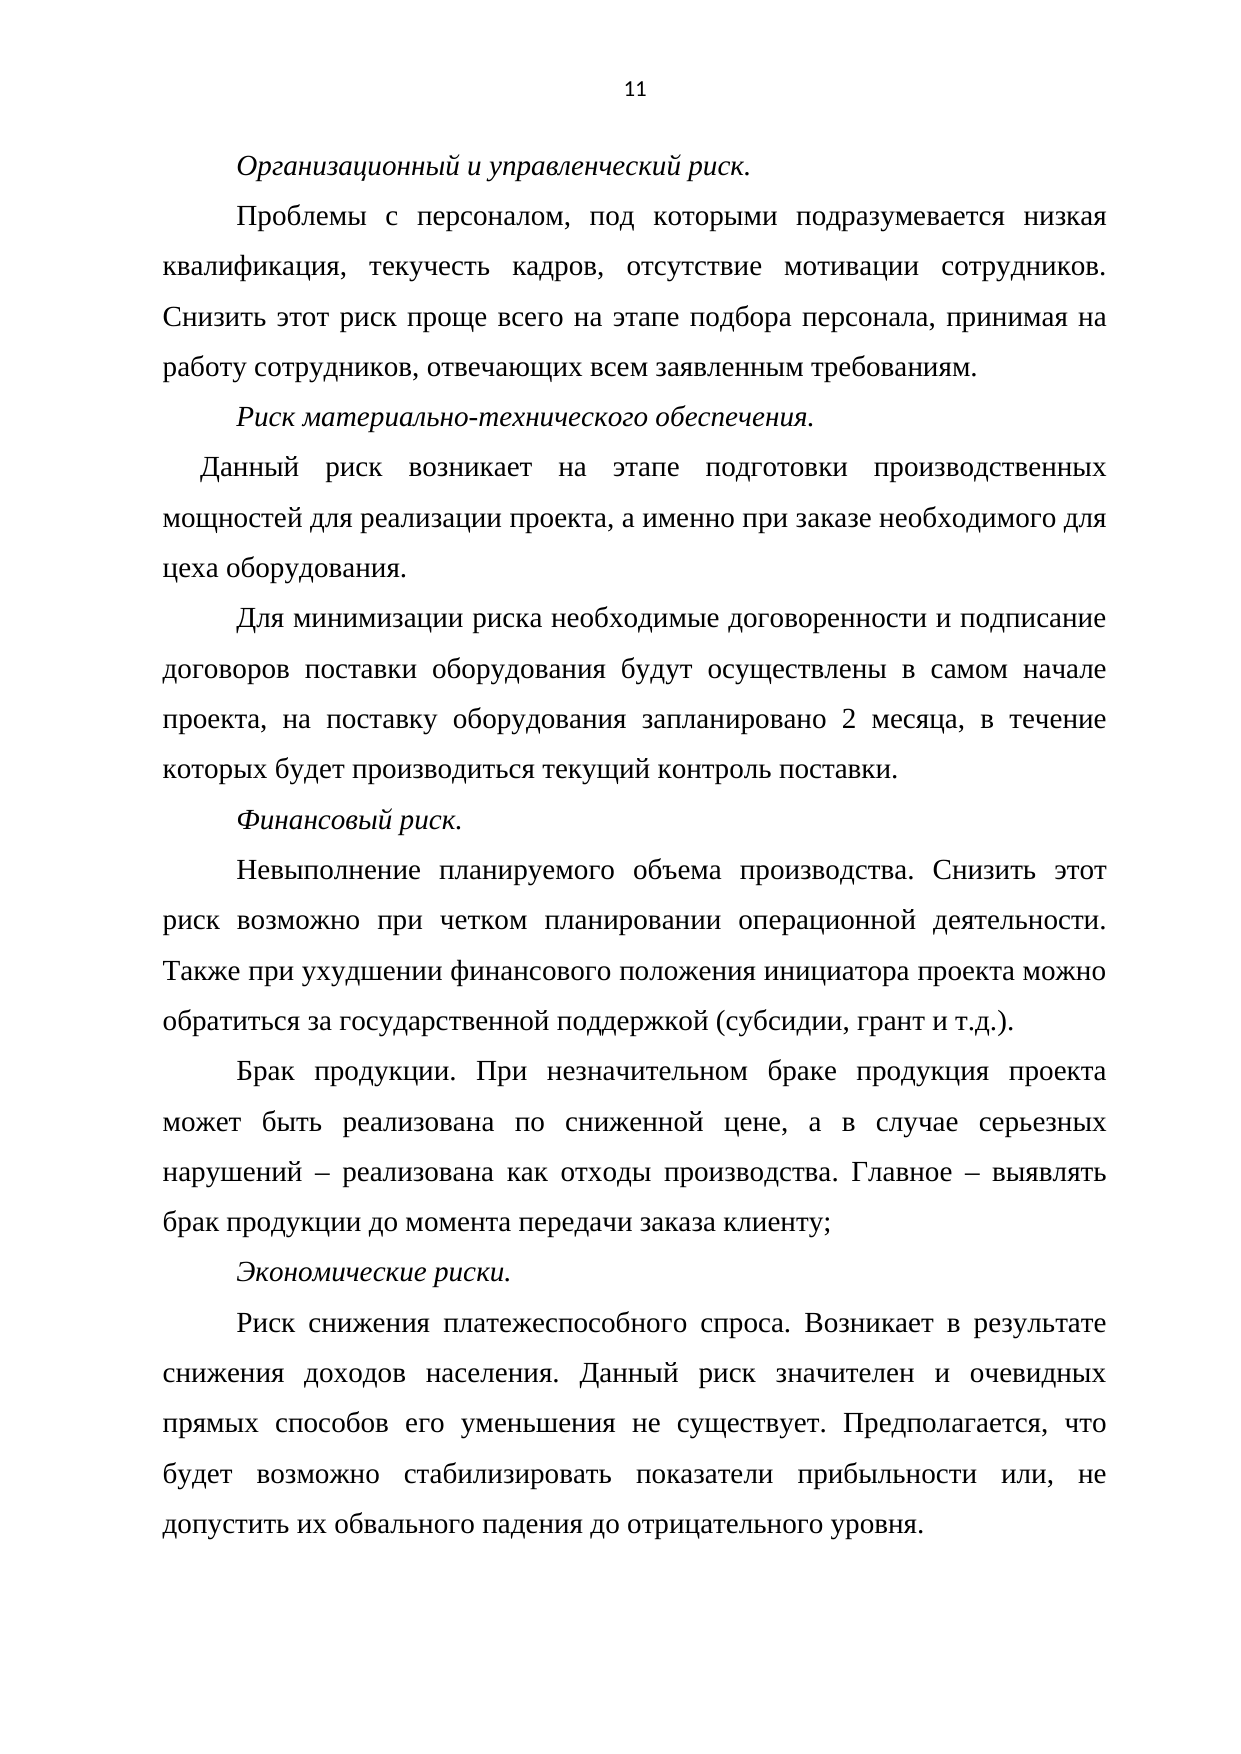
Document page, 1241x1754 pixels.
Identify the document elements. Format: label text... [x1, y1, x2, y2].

text Проблемы с персоналом, под которыми подразумевается низкая квалификация, текучесть кадров, отсутствие мотивации сотрудников. Снизить этот риск проще всего на этапе подбора персонала, принимая на работу сотрудников, отвечающих всем заявленным требованиям. [162, 198, 1107, 382]
text Для минимизации риска необходимые договоренности и подписание договоров поставки оборудования будут осуществлены в самом начале проекта, на поставку оборудования запланировано 2 месяца, в течение которых будет производиться текущий контроль поставки. [162, 601, 1107, 785]
text Невыполнение планируемого объема производства. Снизить этот риск возможно при четком планировании операционной деятельности. Также при ухудшении финансового положения инициатора проекта можно обратиться за государственной поддержкой (субсидии, грант и т.д.). [162, 852, 1107, 1037]
text Организационный и управленческий риск. [162, 148, 1107, 181]
text Брак продукции. При незначительном браке продукция проекта может быть реализована по сниженной цене, а в случае серьезных нарушений – реализована как отходы производства. Главное – выявлять брак продукции до момента передачи заказа клиенту; [162, 1053, 1107, 1238]
text Риск снижения платежеспособного спроса. Возникает в результате снижения доходов населения. Данный риск значителен и очевидных прямых способов его уменьшения не существует. Предполагается, что будет возможно стабилизировать показатели прибыльности или, не допустить их обвального падения до отрицательного уровня. [162, 1305, 1107, 1540]
text Данный риск возникает на этапе подготовки производственных мощностей для реализации проекта, а именно при заказе необходимого для цеха оборудования. [162, 449, 1107, 584]
text Экономические риски. [162, 1254, 1107, 1288]
text Финансовый риск. [162, 802, 1107, 835]
text Риск материально-технического обеспечения. [162, 399, 1107, 433]
